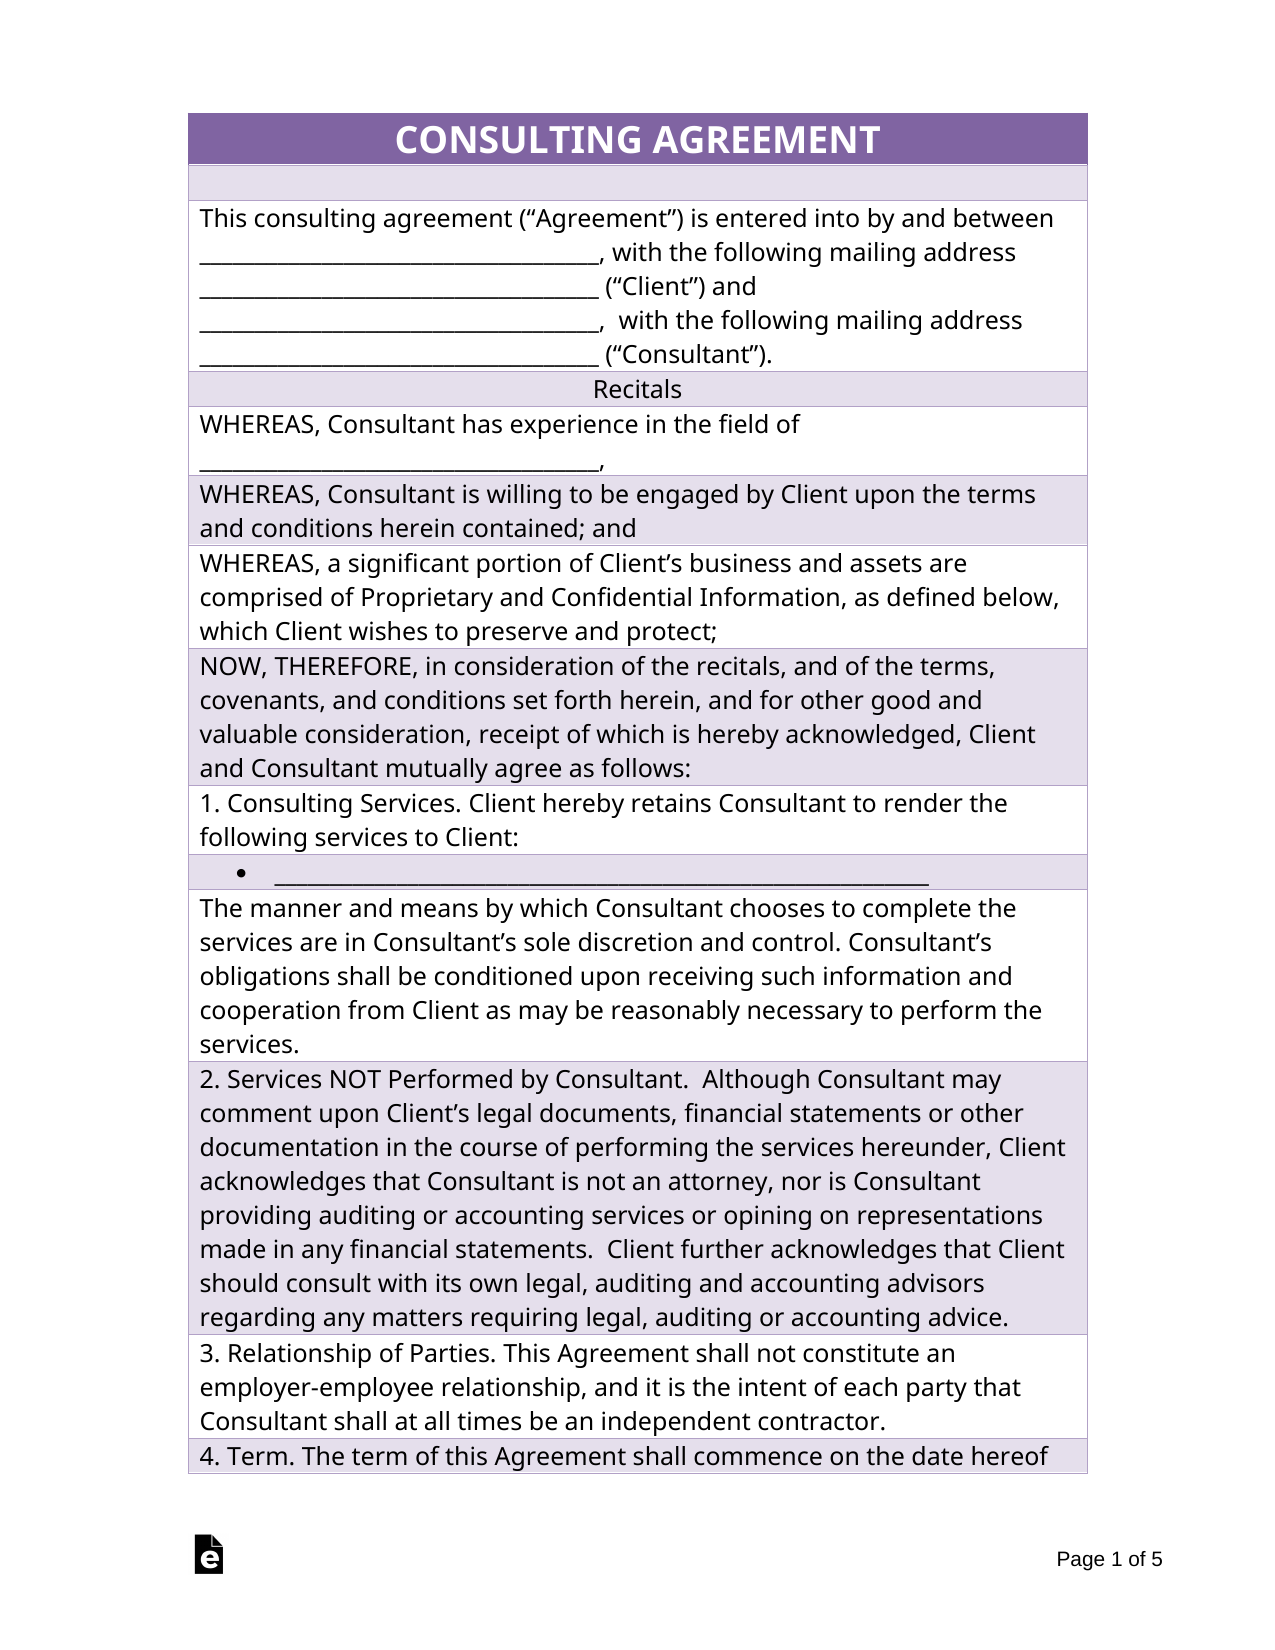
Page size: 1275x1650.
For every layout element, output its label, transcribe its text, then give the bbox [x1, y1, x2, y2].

table_cell This consulting agreement (“Agreement”) is entered into by and between ____________________________________, with the following mailing address ____________________________________ (“Client”) and ____________________________________, with the following mailing address ____________________________________ (“Consultant”). [189, 201, 1087, 371]
table_cell WHEREAS, a significant portion of Client’s business and assets are comprised of Proprietary and Confidential Information, as defined below, which Client wishes to preserve and protect; [189, 546, 1087, 648]
table_cell ___________________________________________________________ [189, 855, 1087, 889]
table_cell Recitals [189, 372, 1087, 406]
table_cell 1. Consulting Services. Client hereby retains Consultant to render the following services to Client: [189, 786, 1087, 854]
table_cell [189, 1439, 1087, 1472]
table_cell 3. Relationship of Parties. This Agreement shall not constitute an employer-employee relationship, and it is the intent of each party that Consultant shall at all times be an independent contractor. [189, 1335, 1087, 1437]
table_cell WHEREAS, Consultant is willing to be engaged by Client upon the terms and conditions herein contained; and [189, 476, 1087, 544]
table_cell The manner and means by which Consultant chooses to complete the services are in Consultant’s sole discretion and control. Consultant’s obligations shall be conditioned upon receiving such information and cooperation from Client as may be reasonably necessary to perform the services. [189, 890, 1087, 1061]
table_header CONSULTING AGREEMENT [189, 114, 1087, 164]
table_cell 2. Services NOT Performed by Consultant. Although Consultant may comment upon Client’s legal documents, financial statements or other documentation in the course of performing the services hereunder, Client acknowledges that Consultant is not an attorney, nor is Consultant providing auditing or accounting services or opining on representations made in any financial statements. Client further acknowledges that Client should consult with its own legal, auditing and accounting advisors regarding any matters requiring legal, auditing or accounting advice. [189, 1062, 1087, 1334]
table_cell WHEREAS, Consultant has experience in the field of ____________________________________, [189, 407, 1087, 475]
table_cell NOW, THEREFORE, in consideration of the recitals, and of the terms, covenants, and conditions set forth herein, and for other good and valuable consideration, receipt of which is hereby acknowledged, Client and Consultant mutually agree as follows: [189, 649, 1087, 785]
picture [187, 1533, 230, 1575]
table_cell [189, 166, 1087, 200]
